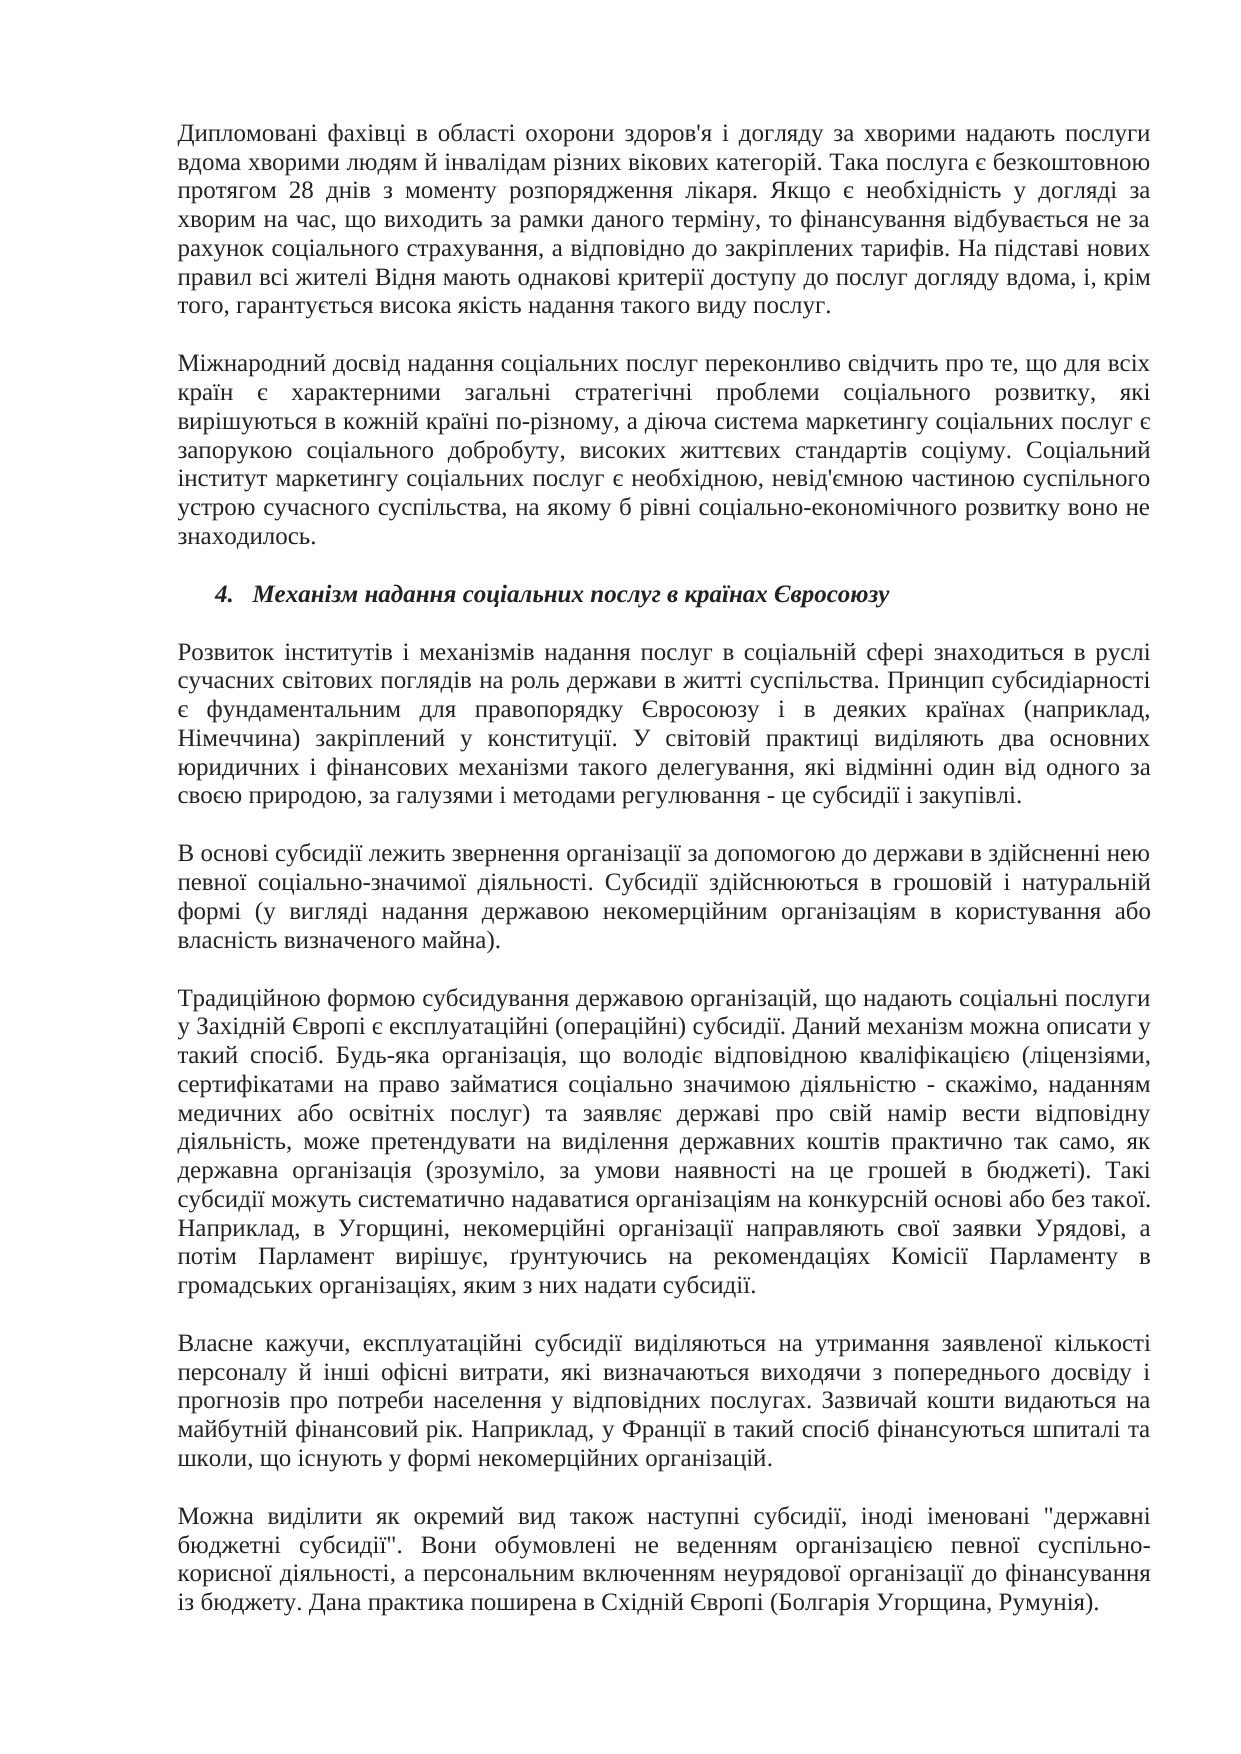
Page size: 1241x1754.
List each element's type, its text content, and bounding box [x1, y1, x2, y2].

text Можна виділити як окремий вид також наступні субсидії, іноді іменовані "державні бюджетні субсидії". Вони обумовлені не веденням організацією певної суспільно-корисної діяльності, а персональним включенням неурядової організації до фінансування із бюджету. Дана практика поширена в Східній Європі (Болгарія Угорщина, Румунія). [177, 1501, 1152, 1616]
text Міжнародний досвід надання соціальних послуг переконливо свідчить про те, що для всіх країн є характерними загальні стратегічні проблеми соціального розвитку, які вирішуються в кожній країні по-різному, а діюча система маркетингу соціальних послуг є запорукою соціального добробуту, високих життєвих стандартів соціуму. Соціальний інститут маркетингу соціальних послуг є необхідною, невід'ємною частиною суспільного устрою сучасного суспільства, на якому б рівні соціально-економічного розвитку воно не знаходилось. [177, 348, 1152, 550]
text Власне кажучи, експлуатаційні субсидії виділяються на утримання заявленої кількості персоналу й інші офісні витрати, які визначаються виходячи з попереднього досвіду і прогнозів про потреби населення у відповідних послугах. Зазвичай кошти видаються на майбутній фінансовий рік. Наприклад, у Франції в такий спосіб фінансуються шпиталі та школи, що існують у формі некомерційних організацій. [177, 1328, 1152, 1472]
list Механізм надання соціальних послуг в країнах Євросоюзу [215, 579, 1152, 608]
text Розвиток інститутів і механізмів надання послуг в соціальній сфері знаходиться в руслі сучасних світових поглядів на роль держави в житті суспільства. Принцип субсидіарності є фундаментальним для правопорядку Євросоюзу і в деяких країнах (наприклад, Німеччина) закріплений у конституції. У світовій практиці виділяють два основних юридичних і фінансових механізми такого делегування, які відмінні один від одного за своєю природою, за галузями і методами регулювання - це субсидії і закупівлі. [177, 637, 1152, 809]
text Дипломовані фахівці в області охорони здоров'я і догляду за хворими надають послуги вдома хворими людям й інвалідам різних вікових категорій. Така послуга є безкоштовною протягом 28 днів з моменту розпорядження лікаря. Якщо є необхідність у догляді за хворим на час, що виходить за рамки даного терміну, то фінансування відбувається не за рахунок соціального страхування, а відповідно до закріплених тарифів. На підставі нових правил всі жителі Відня мають однакові критерії доступу до послуг догляду вдома, і, крім того, гарантується висока якість надання такого виду послуг. [177, 118, 1152, 319]
text Традиційною формою субсидування державою організацій, що надають соціальні послуги у Західній Європі є експлуатаційні (операційні) субсидії. Даний механізм можна описати у такий спосіб. Будь-яка організація, що володіє відповідною кваліфікацією (ліцензіями, сертифікатами на право займатися соціально значимою діяльністю - скажімо, наданням медичних або освітніх послуг) та заявляє державі про свій намір вести відповідну діяльність, може претендувати на виділення державних коштів практично так само, як державна організація (зрозуміло, за умови наявності на це грошей в бюджеті). Такі субсидії можуть систематично надаватися організаціям на конкурсній основі або без такої. Наприклад, в Угорщині, некомерційні організації направляють свої заявки Урядові, а потім Парламент вирішує, ґрунтуючись на рекомендаціях Комісії Парламенту в громадських організаціях, яким з них надати субсидії. [177, 983, 1152, 1299]
text В основі субсидії лежить звернення організації за допомогою до держави в здійсненні нею певної соціально-значимої діяльності. Субсидії здійснюються в грошовій і натуральній формі (у вигляді надання державою некомерційним організаціям в користування або власність визначеного майна). [177, 838, 1152, 953]
